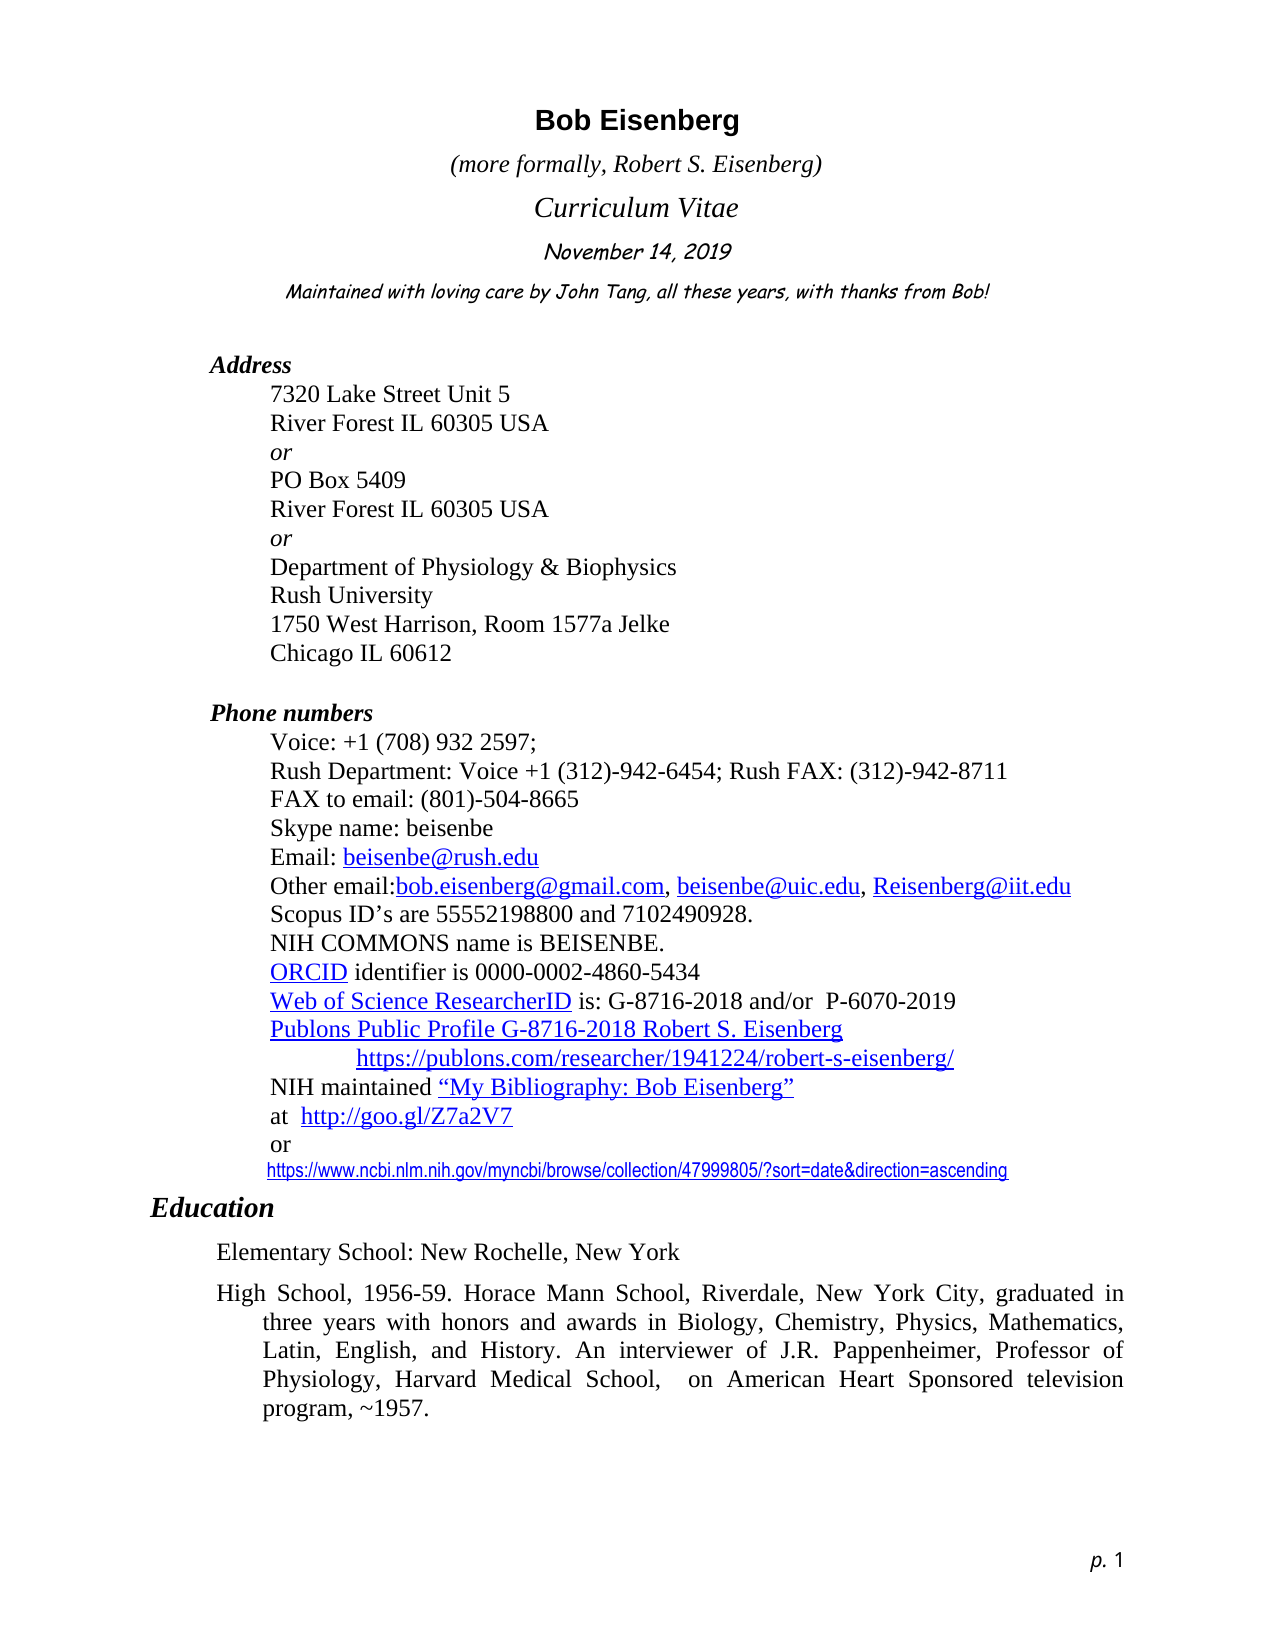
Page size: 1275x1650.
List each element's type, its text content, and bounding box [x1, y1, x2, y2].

text NIH COMMONS name is BEISENBE. [270, 928, 1125, 957]
text High School, 1956-59. Horace Mann School, Riverdale, New York City, graduated in three years with honors and awards in Biology, Chemistry, Physics, Mathematics, Latin, English, and History. An interviewer of J.R. Pappenheimer, Professor of Physiology, Harvard Medical School, on American Heart Sponsored television program, ~1957. [216, 1278, 1125, 1422]
text Elementary School: New Rochelle, New York [216, 1237, 1125, 1265]
text https://publons.com/researcher/1941224/robert-s-eisenberg/ [356, 1043, 1125, 1072]
text Rush Department: Voice +1 (312)-942-6454; Rush FAX: (312)-942-8711 [270, 756, 1125, 784]
text River Forest IL 60305 USA [270, 494, 1125, 523]
text Other email:bob.eisenberg@gmail.com, beisenbe@uic.edu, Reisenberg@iit.edu [270, 871, 1125, 899]
text Department of Physiology & Biophysics [270, 552, 1125, 580]
text Bob Eisenberg [150, 103, 1125, 136]
text https://www.ncbi.nlm.nih.gov/myncbi/browse/collection/47999805/?sort=date&direction=ascending [150, 1158, 1125, 1182]
text ORCID identifier is 0000-0002-4860-5434 [270, 957, 1125, 986]
text Web of Science ResearcherID is: G-8716-2018 and/or P-6070-2019 [270, 986, 1125, 1014]
text November 14, 2019 [150, 236, 1125, 265]
text NIH maintained “My Bibliography: Bob Eisenberg” [270, 1072, 1125, 1101]
text or [270, 523, 1125, 552]
text 7320 Lake Street Unit 5 [270, 379, 1125, 408]
text Maintained with loving care by John Tang, all these years, with thanks from Bob! [150, 278, 1125, 304]
text at http://goo.gl/Z7a2V7 [270, 1101, 1125, 1129]
text Skype name: beisenbe [270, 813, 1125, 842]
text PO Box 5409 [270, 465, 1125, 494]
text Phone numbers [210, 698, 1125, 727]
text Address [210, 350, 1125, 379]
text Rush University [270, 580, 1125, 609]
text 1750 West Harrison, Room 1577a Jelke [270, 609, 1125, 638]
text Chicago IL 60612 [270, 638, 1125, 667]
text FAX to email: (801)-504-8665 [270, 784, 1125, 813]
text Scopus ID’s are 55552198800 and 7102490928. [270, 899, 1125, 928]
text Voice: +1 (708) 932 2597; [270, 727, 1125, 756]
text or [270, 437, 1125, 465]
text or [270, 1129, 1125, 1158]
text Publons Public Profile G-8716-2018 Robert S. Eisenberg [270, 1014, 1125, 1043]
text (more formally, Robert S. Eisenberg) [150, 149, 1125, 178]
text Email: beisenbe@rush.edu [270, 842, 1125, 871]
text Education [150, 1191, 1125, 1224]
text River Forest IL 60305 USA [270, 408, 1125, 437]
text Curriculum Vitae [150, 190, 1125, 224]
